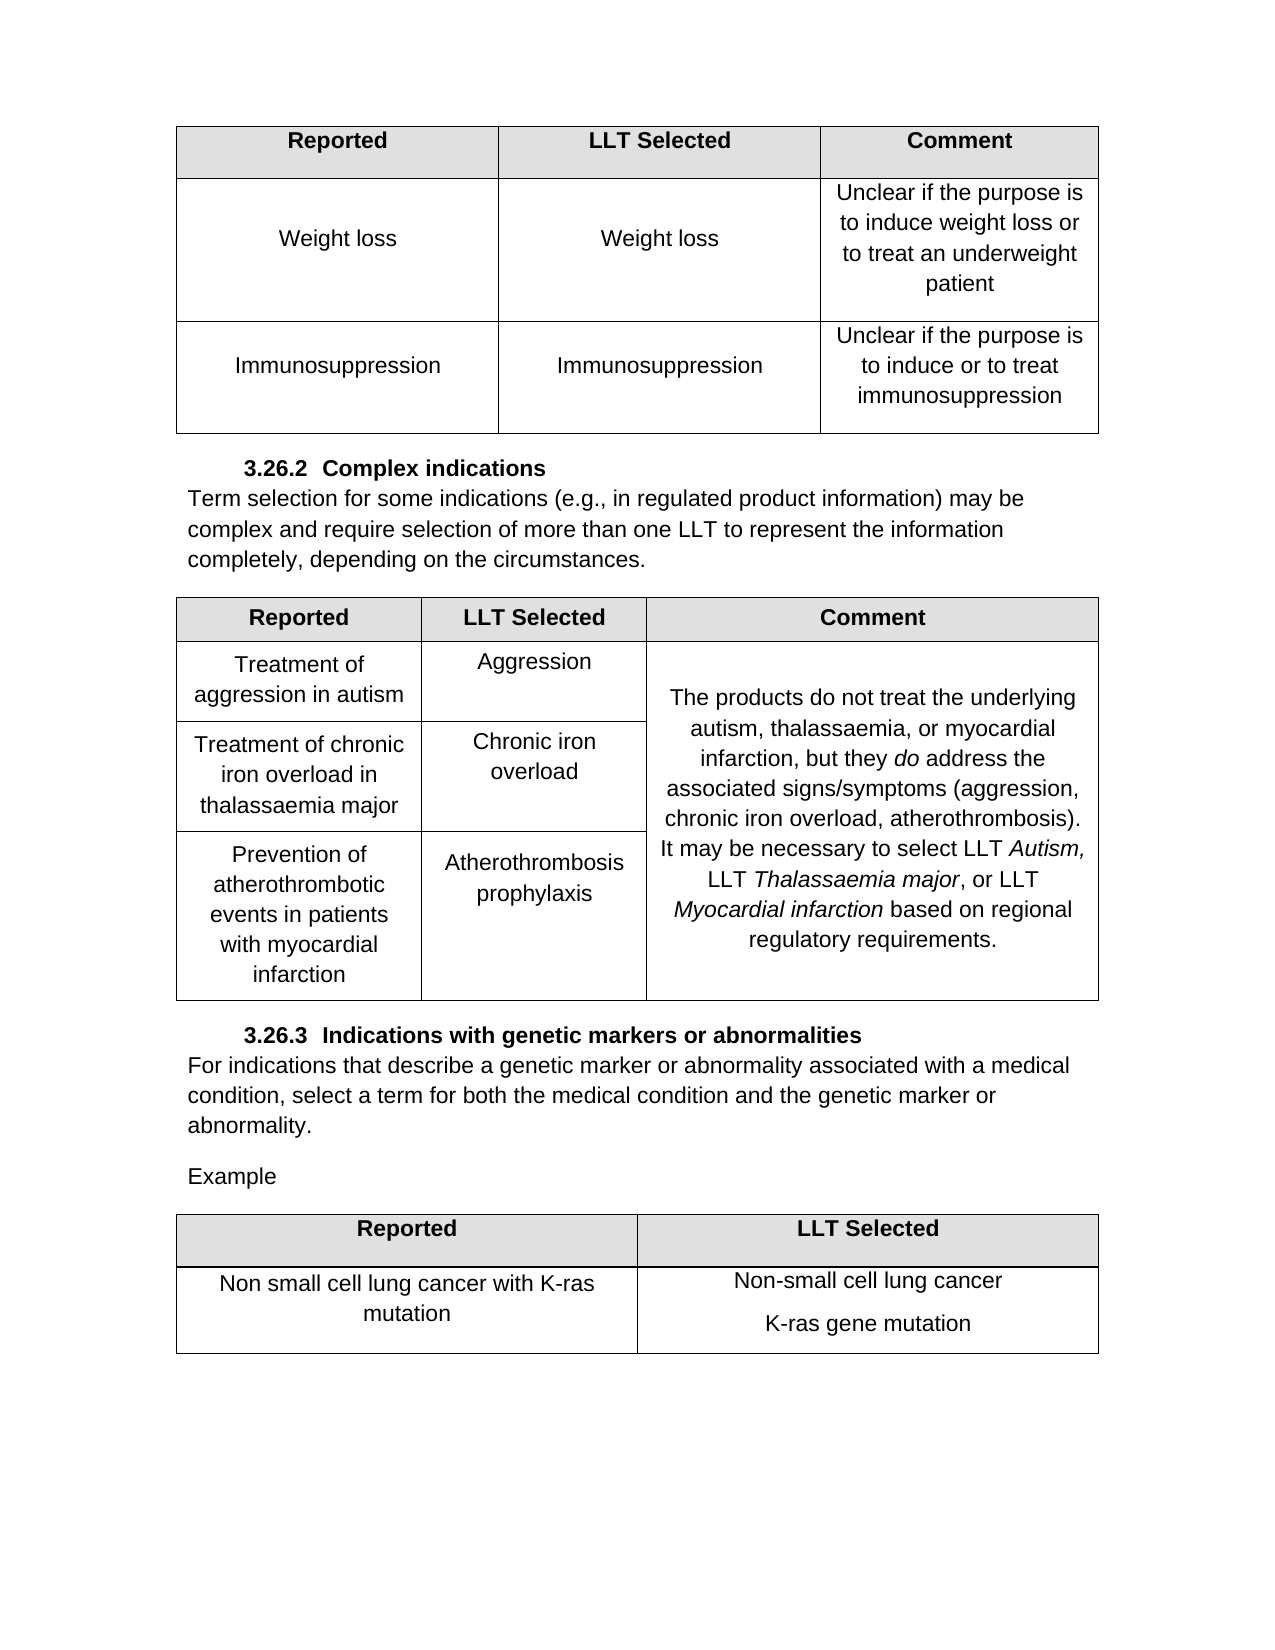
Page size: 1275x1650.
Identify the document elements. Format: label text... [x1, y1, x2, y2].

table_cell Prevention of atherothrombotic events in patients with myocardial infarction [177, 832, 421, 1000]
table_header Reported [177, 127, 498, 178]
table_cell Immunosuppression [177, 322, 498, 433]
subtitle Complex indications [244, 455, 1087, 482]
table_cell Weight loss [499, 179, 820, 321]
table_cell Weight loss [177, 179, 498, 321]
text Term selection for some indications (e.g., in regulated product information) may be complex and require selection of more than one LLT to represent the information completely, depending on the circumstances. [187, 485, 1087, 572]
table_cell The products do not treat the underlying autism, thalassaemia, or myocardial infarction, but they do address the associated signs/symptoms (aggression, chronic iron overload, atherothrombosis). It may be necessary to select LLT Autism, LLT Thalassaemia major, or LLT Myocardial infarction based on regional regulatory requirements. [647, 642, 1098, 1000]
table_cell Treatment of chronic iron overload in thalassaemia major [177, 722, 421, 831]
table_cell Unclear if the purpose is to induce or to treat immunosuppression [821, 322, 1098, 433]
table_cell Aggression [422, 642, 646, 721]
table_header Reported [177, 598, 421, 641]
table_header Reported [177, 1215, 637, 1266]
table_cell Immunosuppression [499, 322, 820, 433]
text Example [187, 1163, 1087, 1190]
table_cell Unclear if the purpose is to induce weight loss or to treat an underweight patient [821, 179, 1098, 321]
table_header Comment [647, 598, 1098, 641]
text For indications that describe a genetic marker or abnormality associated with a medical condition, select a term for both the medical condition and the genetic marker or abnormality. [187, 1052, 1087, 1139]
table_cell Non-small cell lung cancer K-ras gene mutation [638, 1268, 1098, 1353]
table_header Comment [821, 127, 1098, 178]
table_header LLT Selected [499, 127, 820, 178]
subtitle Indications with genetic markers or abnormalities [244, 1022, 1087, 1048]
table_cell Atherothrombosis prophylaxis [422, 832, 646, 1000]
table_header LLT Selected [638, 1215, 1098, 1266]
table_cell Chronic iron overload [422, 722, 646, 831]
table_header LLT Selected [422, 598, 646, 641]
table_cell Treatment of aggression in autism [177, 642, 421, 721]
table_cell Non small cell lung cancer with K-ras mutation [177, 1268, 637, 1353]
